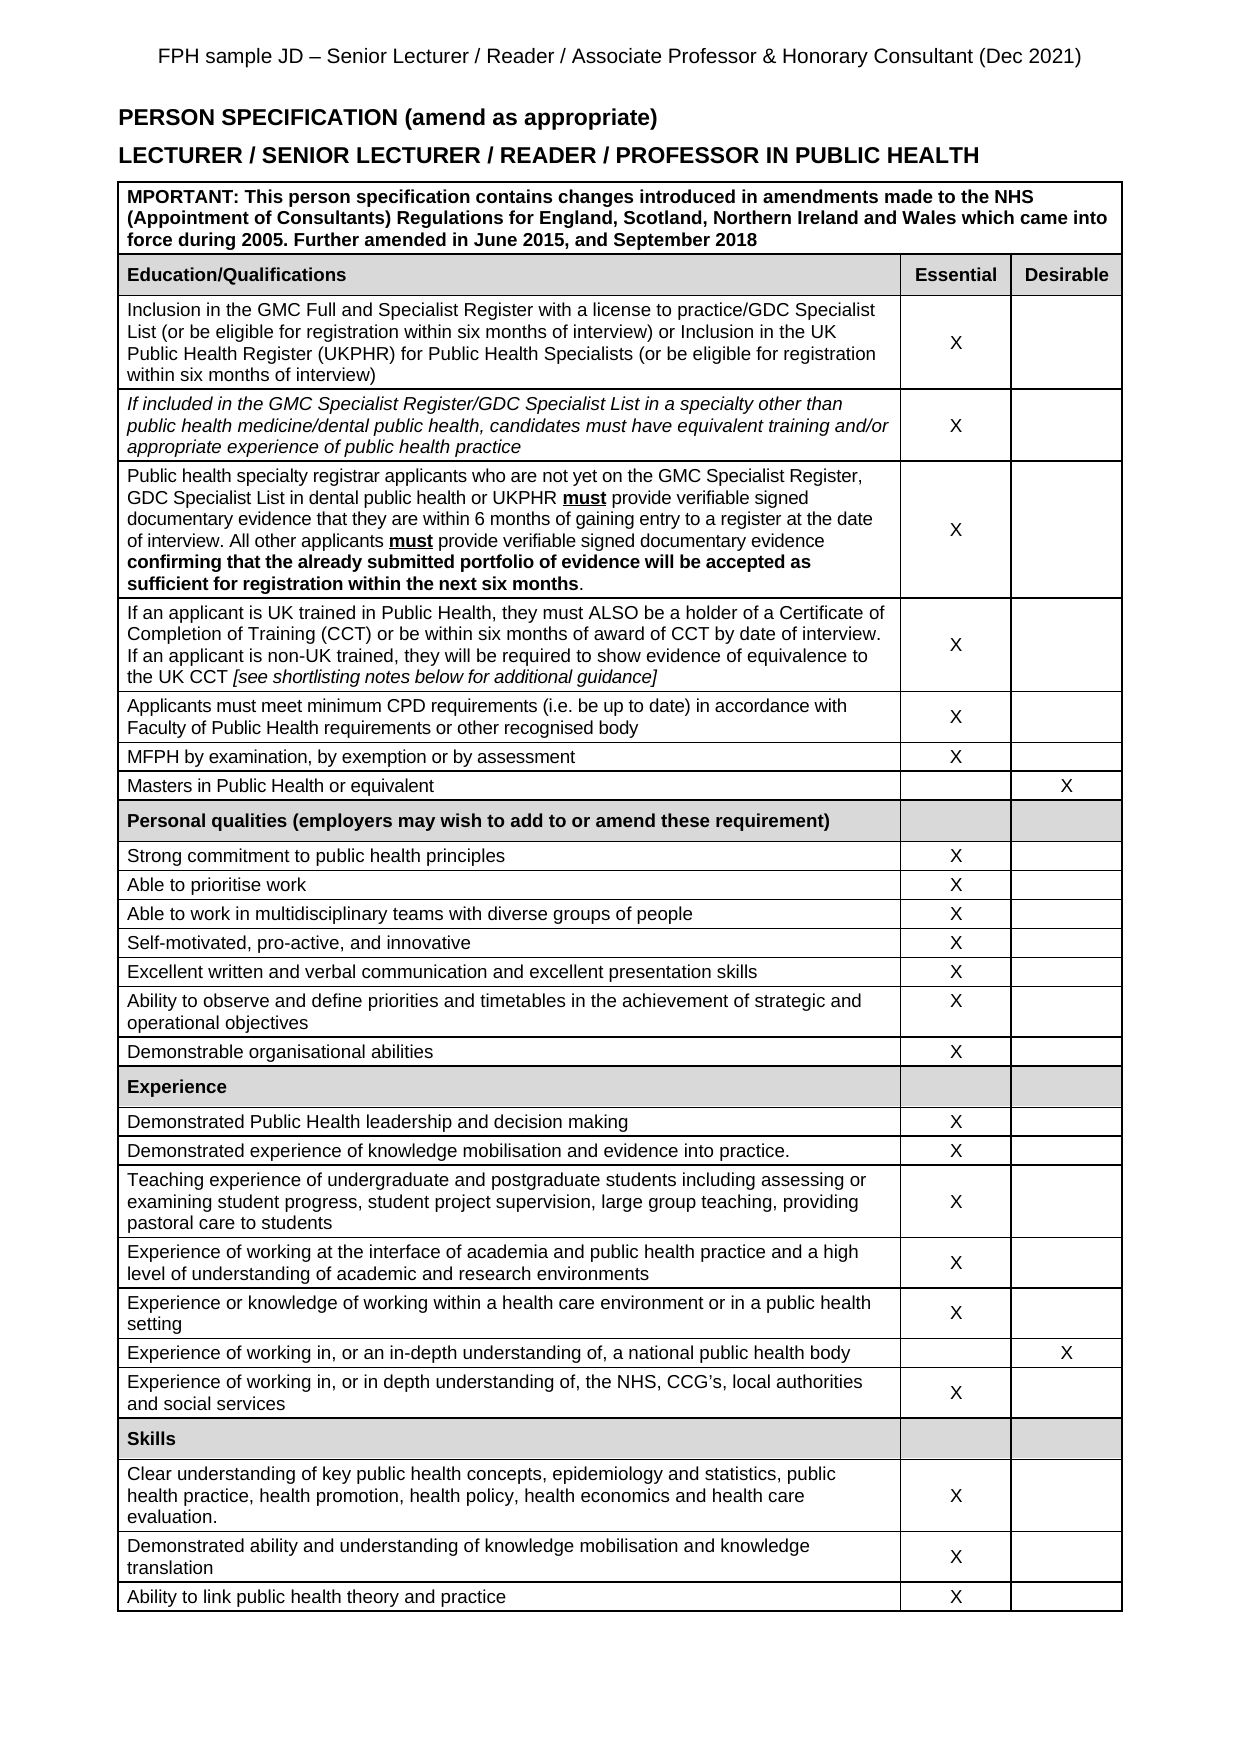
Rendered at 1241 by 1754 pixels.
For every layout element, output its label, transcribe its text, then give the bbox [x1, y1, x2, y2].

table_cell X [901, 1038, 1010, 1065]
table_cell Experience of working in, or an in-depth understanding of, a national public health body [119, 1339, 900, 1366]
table_cell X [901, 599, 1010, 691]
table_cell [901, 772, 1010, 799]
table_cell [1012, 1368, 1121, 1417]
table_cell Demonstrated experience of knowledge mobilisation and evidence into practice. [119, 1137, 900, 1164]
table_cell Strong commitment to public health principles [119, 842, 900, 870]
table_cell [1012, 1289, 1121, 1337]
table_cell X [901, 296, 1010, 388]
table_cell [1012, 1067, 1121, 1106]
table_header MPORTANT: This person specification contains changes introduced in amendments made to the NHS (Appointment of Consultants) Regulations for England, Scotland, Northern Ireland and Wales which came into force during 2005. Further amended in June 2015, and September 2018 [119, 183, 1121, 253]
table_cell Education/Qualifications [119, 255, 900, 295]
table_cell [1012, 462, 1121, 597]
table_cell Applicants must meet minimum CPD requirements (i.e. be up to date) in accordance with Faculty of Public Health requirements or other recognised body [119, 692, 900, 741]
table_cell Self-motivated, pro-active, and innovative [119, 929, 900, 957]
table_cell X [901, 958, 1010, 986]
table_cell X [901, 1108, 1010, 1135]
table_cell [1012, 390, 1121, 460]
table_cell X [1012, 1339, 1121, 1366]
table_cell [1012, 1583, 1121, 1610]
table_cell If an applicant is UK trained in Public Health, they must ALSO be a holder of a Certificate of Completion of Training (CCT) or be within six months of award of CCT by date of interview. If an applicant is non-UK trained, they will be required to show evidence of equivalence to the UK CCT [see shortlisting notes below for additional guidance] [119, 599, 900, 691]
table_cell [901, 801, 1010, 841]
table_cell Experience of working in, or in depth understanding of, the NHS, CCG’s, local authorities and social services [119, 1368, 900, 1417]
table_cell Ability to link public health theory and practice [119, 1583, 900, 1610]
table_cell [1012, 929, 1121, 957]
table_cell Able to prioritise work [119, 871, 900, 899]
table_cell X [901, 692, 1010, 741]
table_cell [1012, 1460, 1121, 1531]
table_cell X [901, 871, 1010, 899]
table_cell X [901, 1166, 1010, 1236]
table_cell Teaching experience of undergraduate and postgraduate students including assessing or examining student progress, student project supervision, large group teaching, providing pastoral care to students [119, 1166, 900, 1236]
table_cell X [901, 390, 1010, 460]
table_cell [1012, 743, 1121, 770]
table_cell Masters in Public Health or equivalent [119, 772, 900, 799]
table_cell Desirable [1012, 255, 1121, 295]
table_cell [1012, 1166, 1121, 1236]
table_cell Demonstrable organisational abilities [119, 1038, 900, 1065]
table_cell Ability to observe and define priorities and timetables in the achievement of strategic and operational objectives [119, 987, 900, 1036]
table_cell Essential [901, 255, 1010, 295]
table_cell X [901, 1289, 1010, 1337]
table_cell Experience [119, 1067, 900, 1106]
table_cell [1012, 1108, 1121, 1135]
table_cell [1012, 958, 1121, 986]
table_cell [1012, 1419, 1121, 1458]
table_cell Experience of working at the interface of academia and public health practice and a high level of understanding of academic and research environments [119, 1238, 900, 1287]
table_cell [1012, 842, 1121, 870]
table_cell [901, 1419, 1010, 1458]
table_cell X [901, 1368, 1010, 1417]
table_cell X [901, 1137, 1010, 1164]
table_cell [1012, 1137, 1121, 1164]
table_cell MFPH by examination, by exemption or by assessment [119, 743, 900, 770]
table_cell X [901, 743, 1010, 770]
table_cell Excellent written and verbal communication and excellent presentation skills [119, 958, 900, 986]
table_cell [1012, 1532, 1121, 1581]
table_cell X [901, 1460, 1010, 1531]
table_cell X [901, 929, 1010, 957]
table_cell Experience or knowledge of working within a health care environment or in a public health setting [119, 1289, 900, 1337]
table_cell Inclusion in the GMC Full and Specialist Register with a license to practice/GDC Specialist List (or be eligible for registration within six months of interview) or Inclusion in the UK Public Health Register (UKPHR) for Public Health Specialists (or be eligible for registration within six months of interview) [119, 296, 900, 388]
table_cell [1012, 801, 1121, 841]
table_cell X [901, 900, 1010, 928]
text LECTURER / SENIOR LECTURER / READER / PROFESSOR IN PUBLIC HEALTH [118, 142, 1122, 169]
table_cell If included in the GMC Specialist Register/GDC Specialist List in a specialty other than public health medicine/dental public health, candidates must have equivalent training and/or appropriate experience of public health practice [119, 390, 900, 460]
table_cell [901, 1067, 1010, 1106]
table_cell [1012, 296, 1121, 388]
table_cell Skills [119, 1419, 900, 1458]
table_cell Able to work in multidisciplinary teams with diverse groups of people [119, 900, 900, 928]
table_cell Public health specialty registrar applicants who are not yet on the GMC Specialist Register, GDC Specialist List in dental public health or UKPHR must provide verifiable signed documentary evidence that they are within 6 months of gaining entry to a register at the date of interview. All other applicants must provide verifiable signed documentary evidence confirming that the already submitted portfolio of evidence will be accepted as sufficient for registration within the next six months. [119, 462, 900, 597]
table_cell Demonstrated ability and understanding of knowledge mobilisation and knowledge translation [119, 1532, 900, 1581]
table_cell X [901, 1238, 1010, 1287]
table_cell X [901, 842, 1010, 870]
table_cell Personal qualities (employers may wish to add to or amend these requirement) [119, 801, 900, 841]
table_cell Clear understanding of key public health concepts, epidemiology and statistics, public health practice, health promotion, health policy, health economics and health care evaluation. [119, 1460, 900, 1531]
table_cell [1012, 900, 1121, 928]
table_cell Demonstrated Public Health leadership and decision making [119, 1108, 900, 1135]
table_cell [901, 1339, 1010, 1366]
table_cell X [901, 1532, 1010, 1581]
table_cell [1012, 599, 1121, 691]
table_cell [1012, 987, 1121, 1036]
table_cell X [901, 987, 1010, 1036]
text PERSON SPECIFICATION (amend as appropriate) [118, 103, 1122, 130]
table_cell X [1012, 772, 1121, 799]
table_cell [1012, 871, 1121, 899]
table_cell X [901, 462, 1010, 597]
table_cell [1012, 1238, 1121, 1287]
table_cell [1012, 692, 1121, 741]
table_cell X [901, 1583, 1010, 1610]
table_cell [1012, 1038, 1121, 1065]
